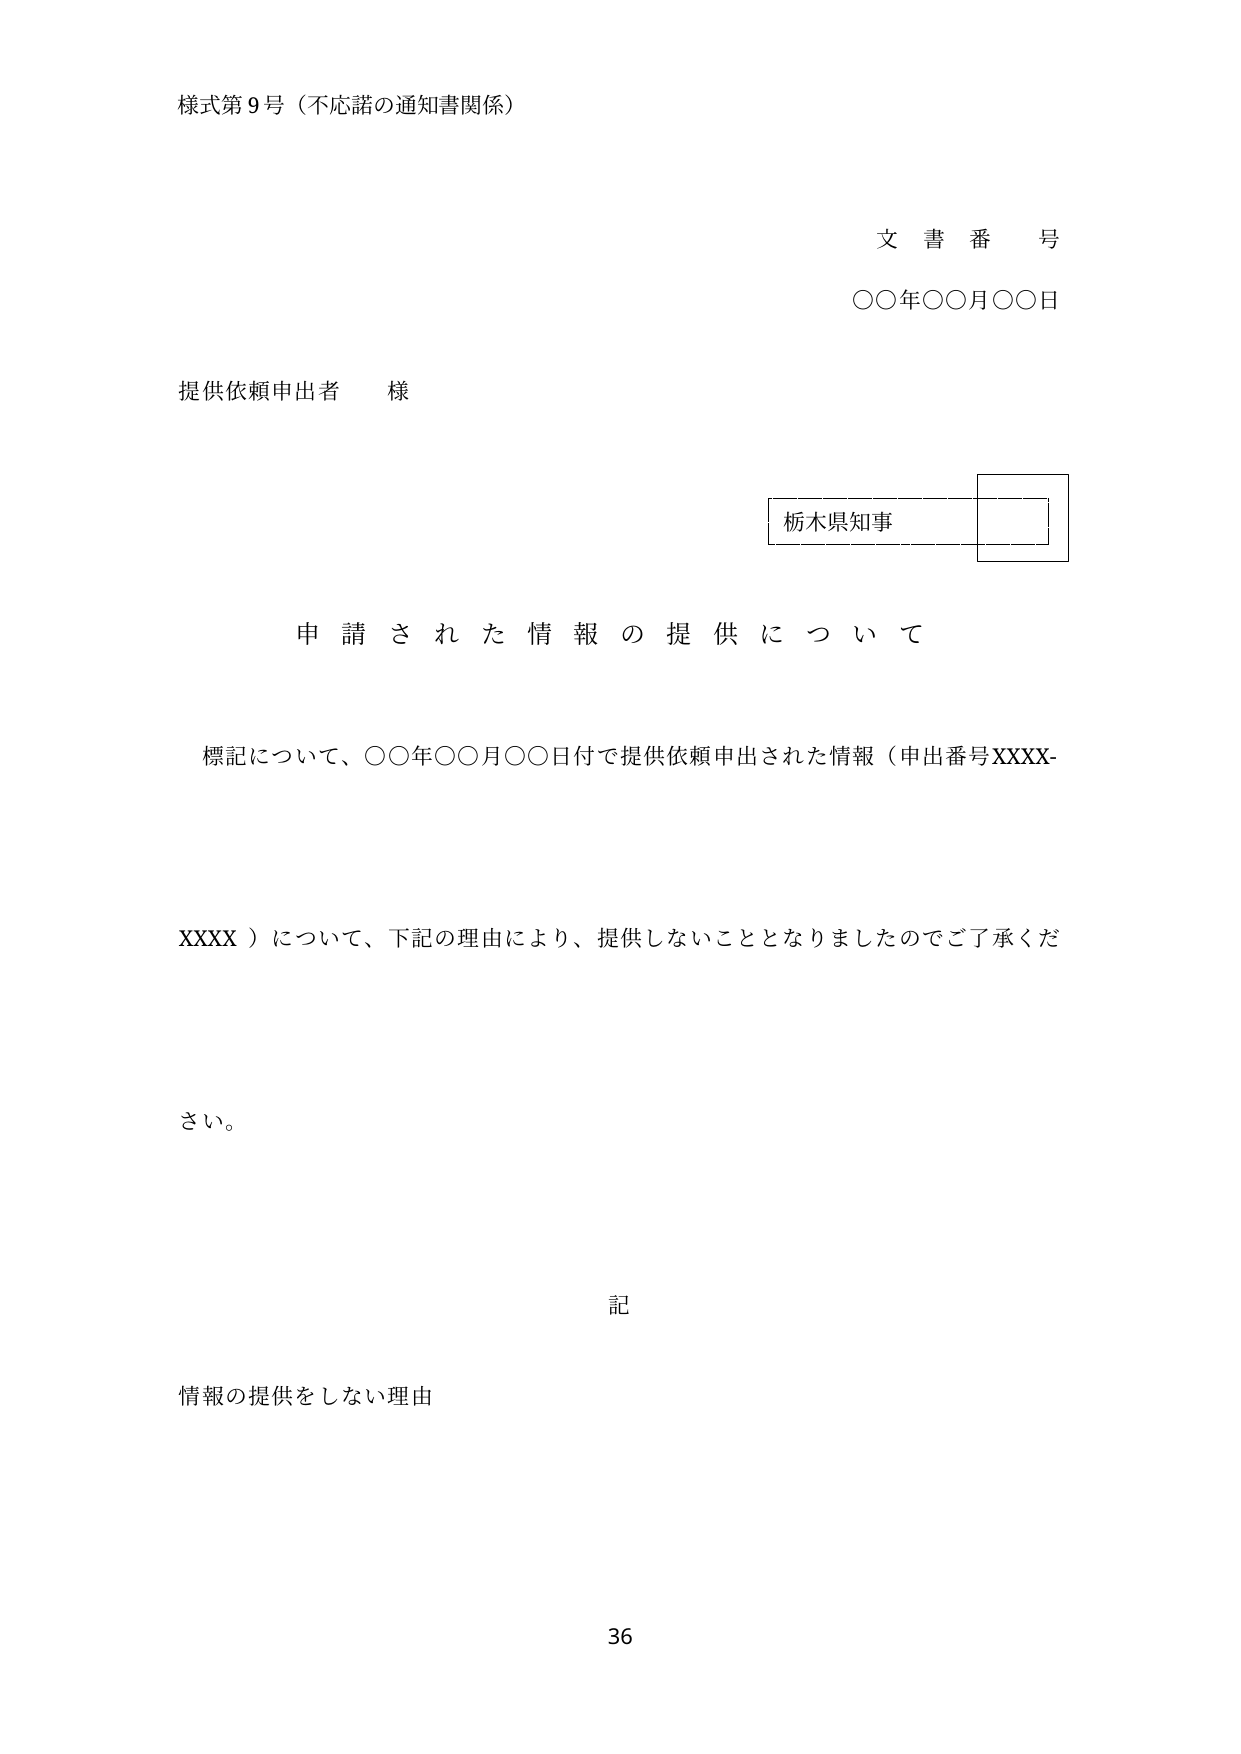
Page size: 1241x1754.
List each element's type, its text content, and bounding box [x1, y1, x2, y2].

text 〇〇年〇〇月〇〇日 [179, 268, 1061, 329]
text 情報の提供をしない理由 [179, 1365, 1061, 1426]
text 提供依頼申出者 様 [179, 359, 1061, 420]
text 標記について、〇〇年〇〇月〇〇日付で提供依頼申出された情報（申出番号XXXX-XXXX）について、下記の理由により、提供しないこととなりましたのでご了承ください。 [179, 724, 1061, 1150]
text 文書番号 [179, 207, 1061, 268]
subtitle 記 [179, 1273, 1061, 1334]
text 申請された情報の提供について [179, 603, 1061, 664]
